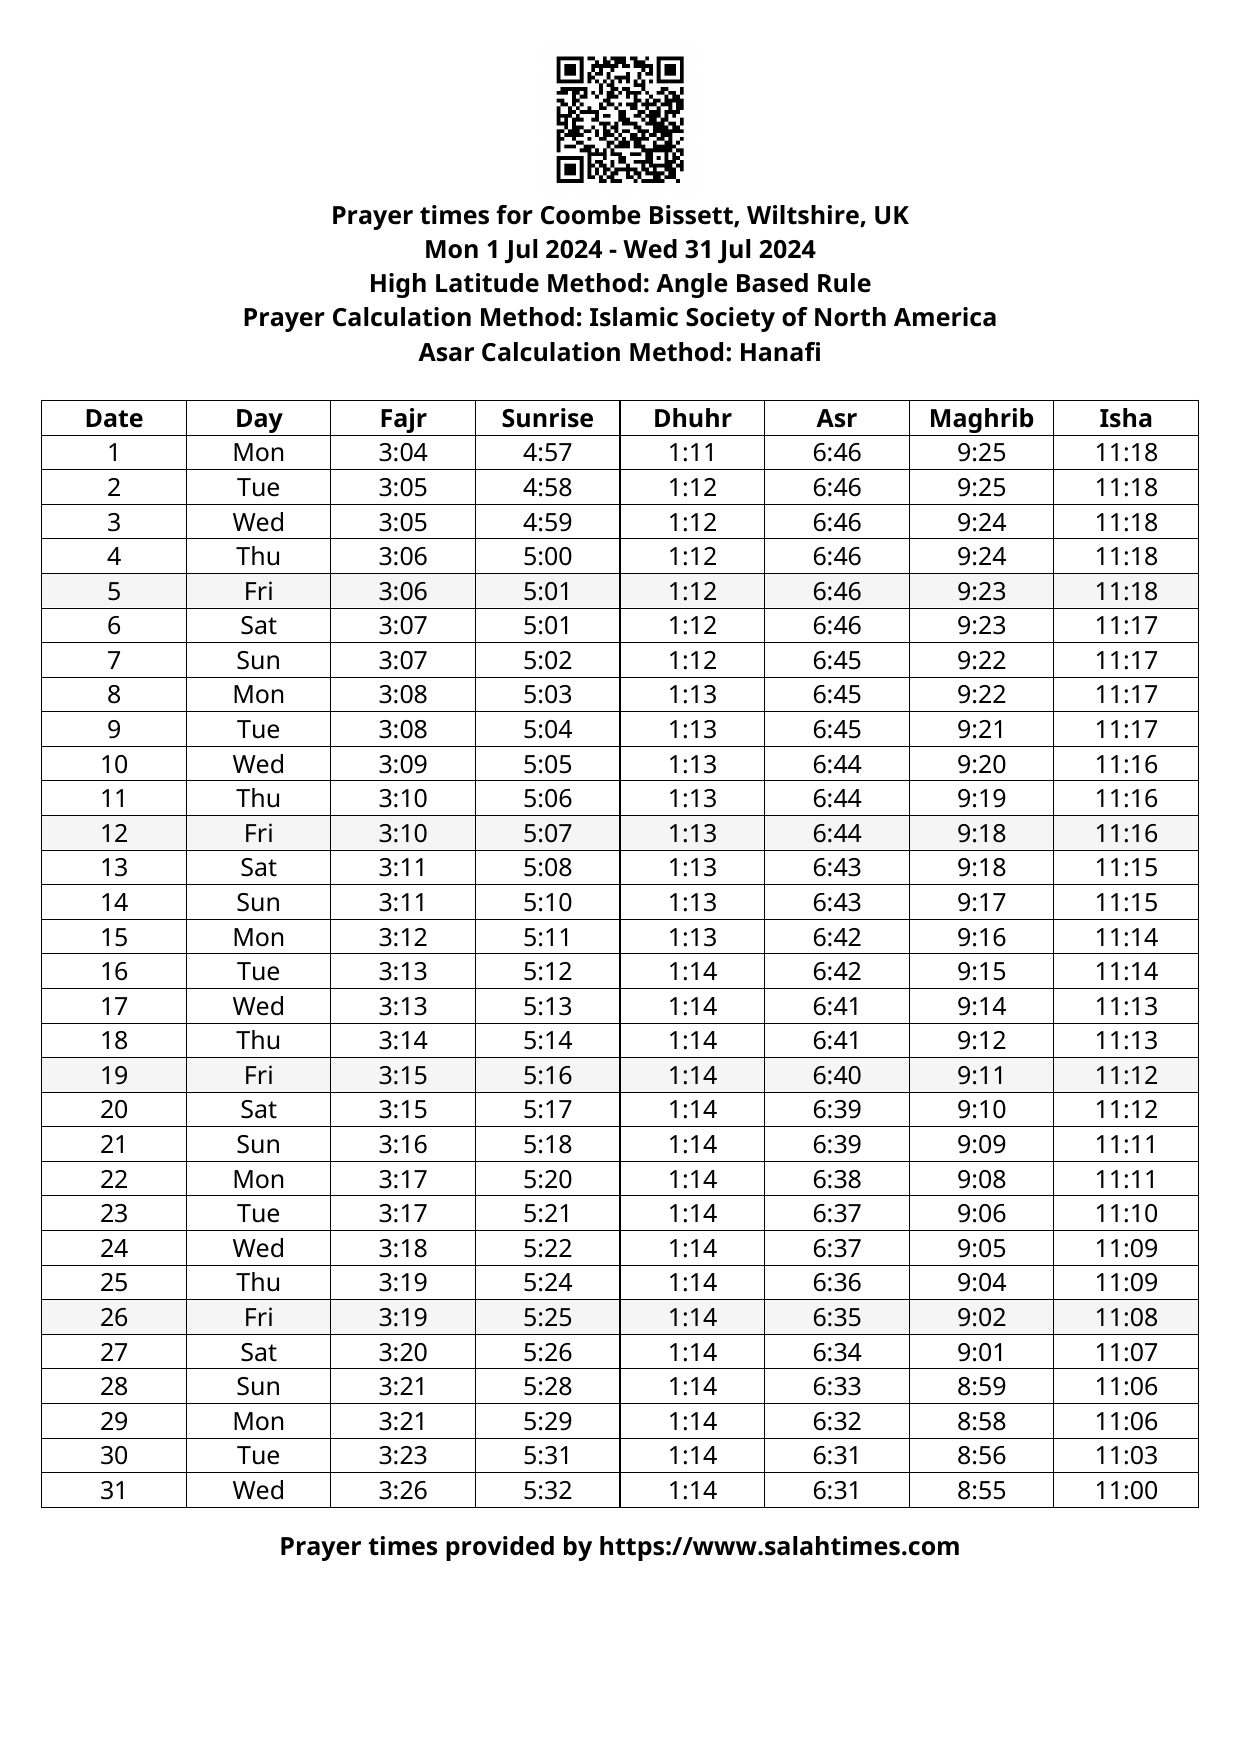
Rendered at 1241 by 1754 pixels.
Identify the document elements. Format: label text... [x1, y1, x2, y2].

table_cell 1:13 [621, 712, 764, 746]
table_cell 5:03 [476, 678, 619, 711]
text Prayer Calculation Method: Islamic Society of North America [42, 300, 1198, 334]
table_cell 1:14 [621, 1231, 764, 1264]
table_cell 6:39 [765, 1093, 909, 1126]
table_cell 6:46 [765, 539, 909, 573]
table_cell 1:13 [621, 851, 764, 884]
table_cell Thu [187, 1024, 330, 1057]
table_cell Sun [187, 885, 330, 919]
table_cell 3:05 [331, 505, 475, 538]
table_cell 11:17 [1054, 712, 1198, 746]
table_cell 15 [42, 920, 186, 953]
table_cell 11:10 [1054, 1196, 1198, 1230]
table_cell Sat [187, 1093, 330, 1126]
table_cell 29 [42, 1404, 186, 1437]
table_cell 3:06 [331, 574, 475, 607]
table_cell 6:44 [765, 747, 909, 780]
table_header Day [187, 401, 330, 434]
table_cell 9:08 [910, 1162, 1053, 1195]
table_cell 5:00 [476, 539, 619, 573]
table_cell 19 [42, 1058, 186, 1092]
table_cell 1:12 [621, 505, 764, 538]
table_cell 6:36 [765, 1266, 909, 1299]
table_cell 1:13 [621, 885, 764, 919]
table_cell 1:14 [621, 1162, 764, 1195]
table_cell 1:13 [621, 747, 764, 780]
table_cell 3:26 [331, 1473, 475, 1507]
table_cell 3:08 [331, 678, 475, 711]
table_cell Tue [187, 954, 330, 988]
table_cell 9:10 [910, 1093, 1053, 1126]
text Mon 1 Jul 2024 - Wed 31 Jul 2024 [42, 232, 1198, 266]
table_cell Wed [187, 1231, 330, 1264]
table_cell 8:56 [910, 1439, 1053, 1472]
table_cell 6:45 [765, 712, 909, 746]
table_cell 3:11 [331, 885, 475, 919]
table_cell 1:14 [621, 1024, 764, 1057]
table_cell Sun [187, 1369, 330, 1403]
table_cell 3:10 [331, 781, 475, 815]
table_cell 9:19 [910, 781, 1053, 815]
table_cell 1:12 [621, 643, 764, 677]
table_cell 3:07 [331, 643, 475, 677]
table_cell 3:15 [331, 1093, 475, 1126]
table_cell 18 [42, 1024, 186, 1057]
table_cell 6:44 [765, 781, 909, 815]
table_cell 3:14 [331, 1024, 475, 1057]
table_cell 9:22 [910, 678, 1053, 711]
table_cell 11:11 [1054, 1127, 1198, 1161]
table_cell 6:43 [765, 885, 909, 919]
table_cell 1:14 [621, 1335, 764, 1368]
table_cell 11:16 [1054, 747, 1198, 780]
table_cell 1:14 [621, 1404, 764, 1437]
table_cell 6:46 [765, 470, 909, 504]
table_cell Sat [187, 1335, 330, 1368]
table_cell Mon [187, 1404, 330, 1437]
table_header Date [42, 401, 186, 434]
table_cell 23 [42, 1196, 186, 1230]
table_cell 1:14 [621, 1196, 764, 1230]
table_cell 9:09 [910, 1127, 1053, 1161]
table_cell 3:17 [331, 1162, 475, 1195]
table_cell 6:46 [765, 574, 909, 607]
table_cell 27 [42, 1335, 186, 1368]
table_cell 5:29 [476, 1404, 619, 1437]
table_cell 11:08 [1054, 1300, 1198, 1334]
table_cell 1:14 [621, 1127, 764, 1161]
table_cell 1:12 [621, 574, 764, 607]
table_cell 3:13 [331, 989, 475, 1022]
table_cell 9:21 [910, 712, 1053, 746]
table_cell 5:06 [476, 781, 619, 815]
table_cell 9:14 [910, 989, 1053, 1022]
table_cell 5:14 [476, 1024, 619, 1057]
table_cell 11:17 [1054, 678, 1198, 711]
table_cell 1:11 [621, 436, 764, 469]
table_cell 5:18 [476, 1127, 619, 1161]
table_cell 1:14 [621, 989, 764, 1022]
table_cell 14 [42, 885, 186, 919]
table_cell 9:24 [910, 539, 1053, 573]
table_cell 9:24 [910, 505, 1053, 538]
table_cell Fri [187, 816, 330, 849]
table_cell 9:23 [910, 574, 1053, 607]
table_cell 11:18 [1054, 505, 1198, 538]
table_cell 9:05 [910, 1231, 1053, 1264]
table_cell 3:09 [331, 747, 475, 780]
table_cell 1:14 [621, 1300, 764, 1334]
table_cell Sat [187, 851, 330, 884]
table_cell 3:05 [331, 470, 475, 504]
picture [542, 41, 699, 198]
table_cell 11:14 [1054, 954, 1198, 988]
table_cell 5:26 [476, 1335, 619, 1368]
table_cell 6:41 [765, 989, 909, 1022]
table_cell Thu [187, 1266, 330, 1299]
table_cell 5:17 [476, 1093, 619, 1126]
table_cell 3:19 [331, 1300, 475, 1334]
table_cell 6:32 [765, 1404, 909, 1437]
table_cell 9:18 [910, 816, 1053, 849]
table_cell 1:14 [621, 1266, 764, 1299]
table_cell 3:17 [331, 1196, 475, 1230]
table_cell 9:17 [910, 885, 1053, 919]
table_cell 6:31 [765, 1439, 909, 1472]
table_cell 6:37 [765, 1231, 909, 1264]
table_header Sunrise [476, 401, 619, 434]
table_cell 31 [42, 1473, 186, 1507]
table_cell 10 [42, 747, 186, 780]
table_cell 6:39 [765, 1127, 909, 1161]
table_cell 8:58 [910, 1404, 1053, 1437]
table_cell 4 [42, 539, 186, 573]
text High Latitude Method: Angle Based Rule [42, 266, 1198, 300]
table_cell 6:35 [765, 1300, 909, 1334]
table_cell 17 [42, 989, 186, 1022]
table_cell 30 [42, 1439, 186, 1472]
table_cell 5:31 [476, 1439, 619, 1472]
table_cell 3:18 [331, 1231, 475, 1264]
table_cell 9:01 [910, 1335, 1053, 1368]
table_cell 5:11 [476, 920, 619, 953]
text Prayer times for Coombe Bissett, Wiltshire, UK [42, 198, 1198, 232]
table_header Dhuhr [621, 401, 764, 434]
table_cell 9:16 [910, 920, 1053, 953]
table_cell 22 [42, 1162, 186, 1195]
table_cell 9:22 [910, 643, 1053, 677]
table_cell 6:33 [765, 1369, 909, 1403]
table_cell 4:57 [476, 436, 619, 469]
table_cell 6:31 [765, 1473, 909, 1507]
table_cell 6:34 [765, 1335, 909, 1368]
table_cell 5:12 [476, 954, 619, 988]
table_cell Wed [187, 505, 330, 538]
table_cell 1:14 [621, 1369, 764, 1403]
table_cell 3:12 [331, 920, 475, 953]
table_cell 5:07 [476, 816, 619, 849]
table_cell 3:13 [331, 954, 475, 988]
table_cell 6:46 [765, 436, 909, 469]
table_cell 11:15 [1054, 851, 1198, 884]
table_cell 7 [42, 643, 186, 677]
table_cell 11:09 [1054, 1231, 1198, 1264]
table_cell 5:28 [476, 1369, 619, 1403]
table_cell 11:18 [1054, 470, 1198, 504]
table_cell 1:14 [621, 1058, 764, 1092]
table_cell Wed [187, 989, 330, 1022]
table_cell 1:12 [621, 470, 764, 504]
table_cell 1:13 [621, 920, 764, 953]
table_cell 1:12 [621, 609, 764, 642]
table_cell 11:16 [1054, 816, 1198, 849]
table_cell 9:06 [910, 1196, 1053, 1230]
table_cell 24 [42, 1231, 186, 1264]
table_cell 5:22 [476, 1231, 619, 1264]
table_cell Mon [187, 1162, 330, 1195]
table_cell 6:44 [765, 816, 909, 849]
table_cell Fri [187, 1058, 330, 1092]
table_cell 11:03 [1054, 1439, 1198, 1472]
table_cell 1 [42, 436, 186, 469]
table_cell 11:11 [1054, 1162, 1198, 1195]
table_cell 5:02 [476, 643, 619, 677]
table_cell 1:13 [621, 678, 764, 711]
table_cell 5:16 [476, 1058, 619, 1092]
table_cell 8:59 [910, 1369, 1053, 1403]
table_cell 6:38 [765, 1162, 909, 1195]
table_cell Wed [187, 1473, 330, 1507]
table_cell 3:23 [331, 1439, 475, 1472]
table_header Maghrib [910, 401, 1053, 434]
table_cell Fri [187, 1300, 330, 1334]
table_cell 11:13 [1054, 989, 1198, 1022]
table_cell 3:06 [331, 539, 475, 573]
table_cell Sat [187, 609, 330, 642]
table_cell 11:12 [1054, 1093, 1198, 1126]
table_cell 9:23 [910, 609, 1053, 642]
table_cell Tue [187, 470, 330, 504]
table_cell 6 [42, 609, 186, 642]
table_cell 6:45 [765, 643, 909, 677]
table_cell 11:16 [1054, 781, 1198, 815]
table_cell 21 [42, 1127, 186, 1161]
table_cell 9 [42, 712, 186, 746]
table_cell Tue [187, 712, 330, 746]
table_cell 11:00 [1054, 1473, 1198, 1507]
table_cell 13 [42, 851, 186, 884]
table_cell 3:11 [331, 851, 475, 884]
table_cell 3:19 [331, 1266, 475, 1299]
table_header Isha [1054, 401, 1198, 434]
table_cell 11 [42, 781, 186, 815]
table_cell Fri [187, 574, 330, 607]
table_cell Sun [187, 1127, 330, 1161]
table_cell 11:18 [1054, 436, 1198, 469]
table_cell 6:37 [765, 1196, 909, 1230]
table_cell 3:08 [331, 712, 475, 746]
table_cell 1:14 [621, 1473, 764, 1507]
table_cell 11:18 [1054, 539, 1198, 573]
text Prayer times provided by https://www.salahtimes.com [42, 1528, 1198, 1563]
table_cell 6:42 [765, 954, 909, 988]
table_cell 6:43 [765, 851, 909, 884]
table_cell 4:59 [476, 505, 619, 538]
table_cell 3 [42, 505, 186, 538]
table_cell Mon [187, 436, 330, 469]
table_cell 1:12 [621, 539, 764, 573]
table_cell 28 [42, 1369, 186, 1403]
table_cell 5:25 [476, 1300, 619, 1334]
table_header Fajr [331, 401, 475, 434]
table_cell 20 [42, 1093, 186, 1126]
table_cell 11:17 [1054, 643, 1198, 677]
table_cell 3:15 [331, 1058, 475, 1092]
table_cell 6:41 [765, 1024, 909, 1057]
table_cell 6:42 [765, 920, 909, 953]
table_cell 5 [42, 574, 186, 607]
table_cell 4:58 [476, 470, 619, 504]
table_cell 5:10 [476, 885, 619, 919]
text Asar Calculation Method: Hanafi [42, 334, 1198, 368]
table_cell 11:06 [1054, 1369, 1198, 1403]
table_cell 3:20 [331, 1335, 475, 1368]
table_cell Sun [187, 643, 330, 677]
table_cell 5:32 [476, 1473, 619, 1507]
table_cell 3:21 [331, 1404, 475, 1437]
table_cell 5:21 [476, 1196, 619, 1230]
table_cell 3:10 [331, 816, 475, 849]
table_cell 25 [42, 1266, 186, 1299]
table_cell 8 [42, 678, 186, 711]
table_cell 9:20 [910, 747, 1053, 780]
table_cell 9:25 [910, 470, 1053, 504]
table_cell 1:14 [621, 1439, 764, 1472]
table_cell Mon [187, 678, 330, 711]
table_cell 3:04 [331, 436, 475, 469]
table_cell 26 [42, 1300, 186, 1334]
table_cell 2 [42, 470, 186, 504]
table_cell 3:16 [331, 1127, 475, 1161]
table_cell 16 [42, 954, 186, 988]
table_cell 6:45 [765, 678, 909, 711]
table_cell 12 [42, 816, 186, 849]
table_cell 11:07 [1054, 1335, 1198, 1368]
table_cell Thu [187, 781, 330, 815]
table_cell Mon [187, 920, 330, 953]
table_cell 9:11 [910, 1058, 1053, 1092]
table_cell Thu [187, 539, 330, 573]
table_cell 5:04 [476, 712, 619, 746]
table_cell 11:09 [1054, 1266, 1198, 1299]
table_cell 1:13 [621, 781, 764, 815]
table_cell 9:12 [910, 1024, 1053, 1057]
table_cell 3:21 [331, 1369, 475, 1403]
table_cell 11:06 [1054, 1404, 1198, 1437]
table_cell 11:12 [1054, 1058, 1198, 1092]
table_cell 8:55 [910, 1473, 1053, 1507]
table_cell 5:13 [476, 989, 619, 1022]
table_cell 9:02 [910, 1300, 1053, 1334]
table_cell 9:15 [910, 954, 1053, 988]
table_cell 11:18 [1054, 574, 1198, 607]
table_cell Tue [187, 1439, 330, 1472]
table_cell 1:13 [621, 816, 764, 849]
table_cell 5:08 [476, 851, 619, 884]
table_cell 5:05 [476, 747, 619, 780]
table_cell 6:46 [765, 505, 909, 538]
table_header Asr [765, 401, 909, 434]
table_cell 3:07 [331, 609, 475, 642]
table_cell 6:46 [765, 609, 909, 642]
table_cell 9:04 [910, 1266, 1053, 1299]
table_cell 5:01 [476, 609, 619, 642]
table_cell Tue [187, 1196, 330, 1230]
table_cell Wed [187, 747, 330, 780]
table_cell 1:14 [621, 954, 764, 988]
table_cell 9:18 [910, 851, 1053, 884]
table_cell 1:14 [621, 1093, 764, 1126]
table_cell 5:20 [476, 1162, 619, 1195]
table_cell 5:01 [476, 574, 619, 607]
table_cell 11:14 [1054, 920, 1198, 953]
table_cell 6:40 [765, 1058, 909, 1092]
table_cell 11:17 [1054, 609, 1198, 642]
table_cell 11:13 [1054, 1024, 1198, 1057]
table_cell 9:25 [910, 436, 1053, 469]
table_cell 5:24 [476, 1266, 619, 1299]
table_cell 11:15 [1054, 885, 1198, 919]
